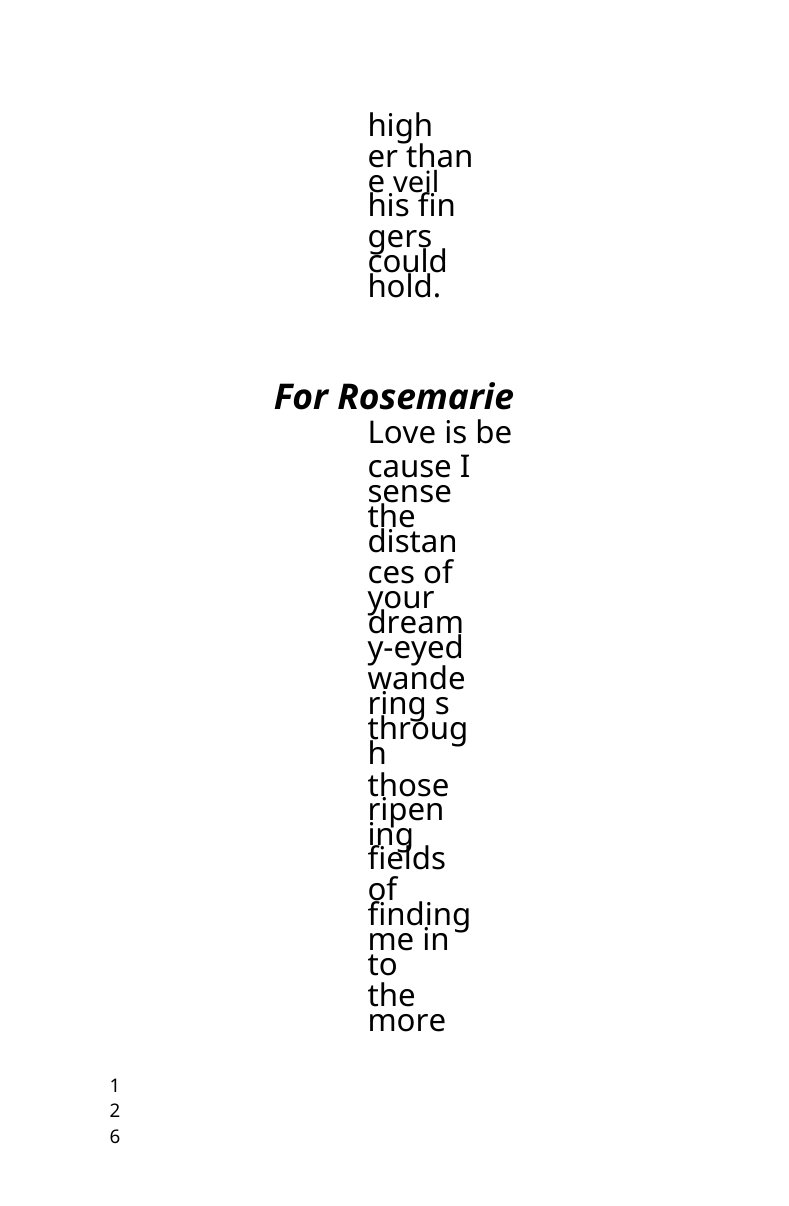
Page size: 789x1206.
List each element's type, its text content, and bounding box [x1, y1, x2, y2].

text ces of your dreamy-eyed [367, 563, 475, 663]
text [367, 117, 475, 142]
text Love is be [367, 419, 643, 450]
text the more of mine. [367, 986, 475, 1036]
text those ripen ing fields [367, 776, 475, 874]
text of finding me in to [367, 880, 475, 980]
text gers could hold. [367, 227, 475, 302]
text er than e veil his fin [367, 148, 475, 221]
text cause I sense the distan [367, 457, 475, 557]
text wandering s through [367, 670, 475, 770]
subtitle For Rosemarie [144, 381, 643, 417]
